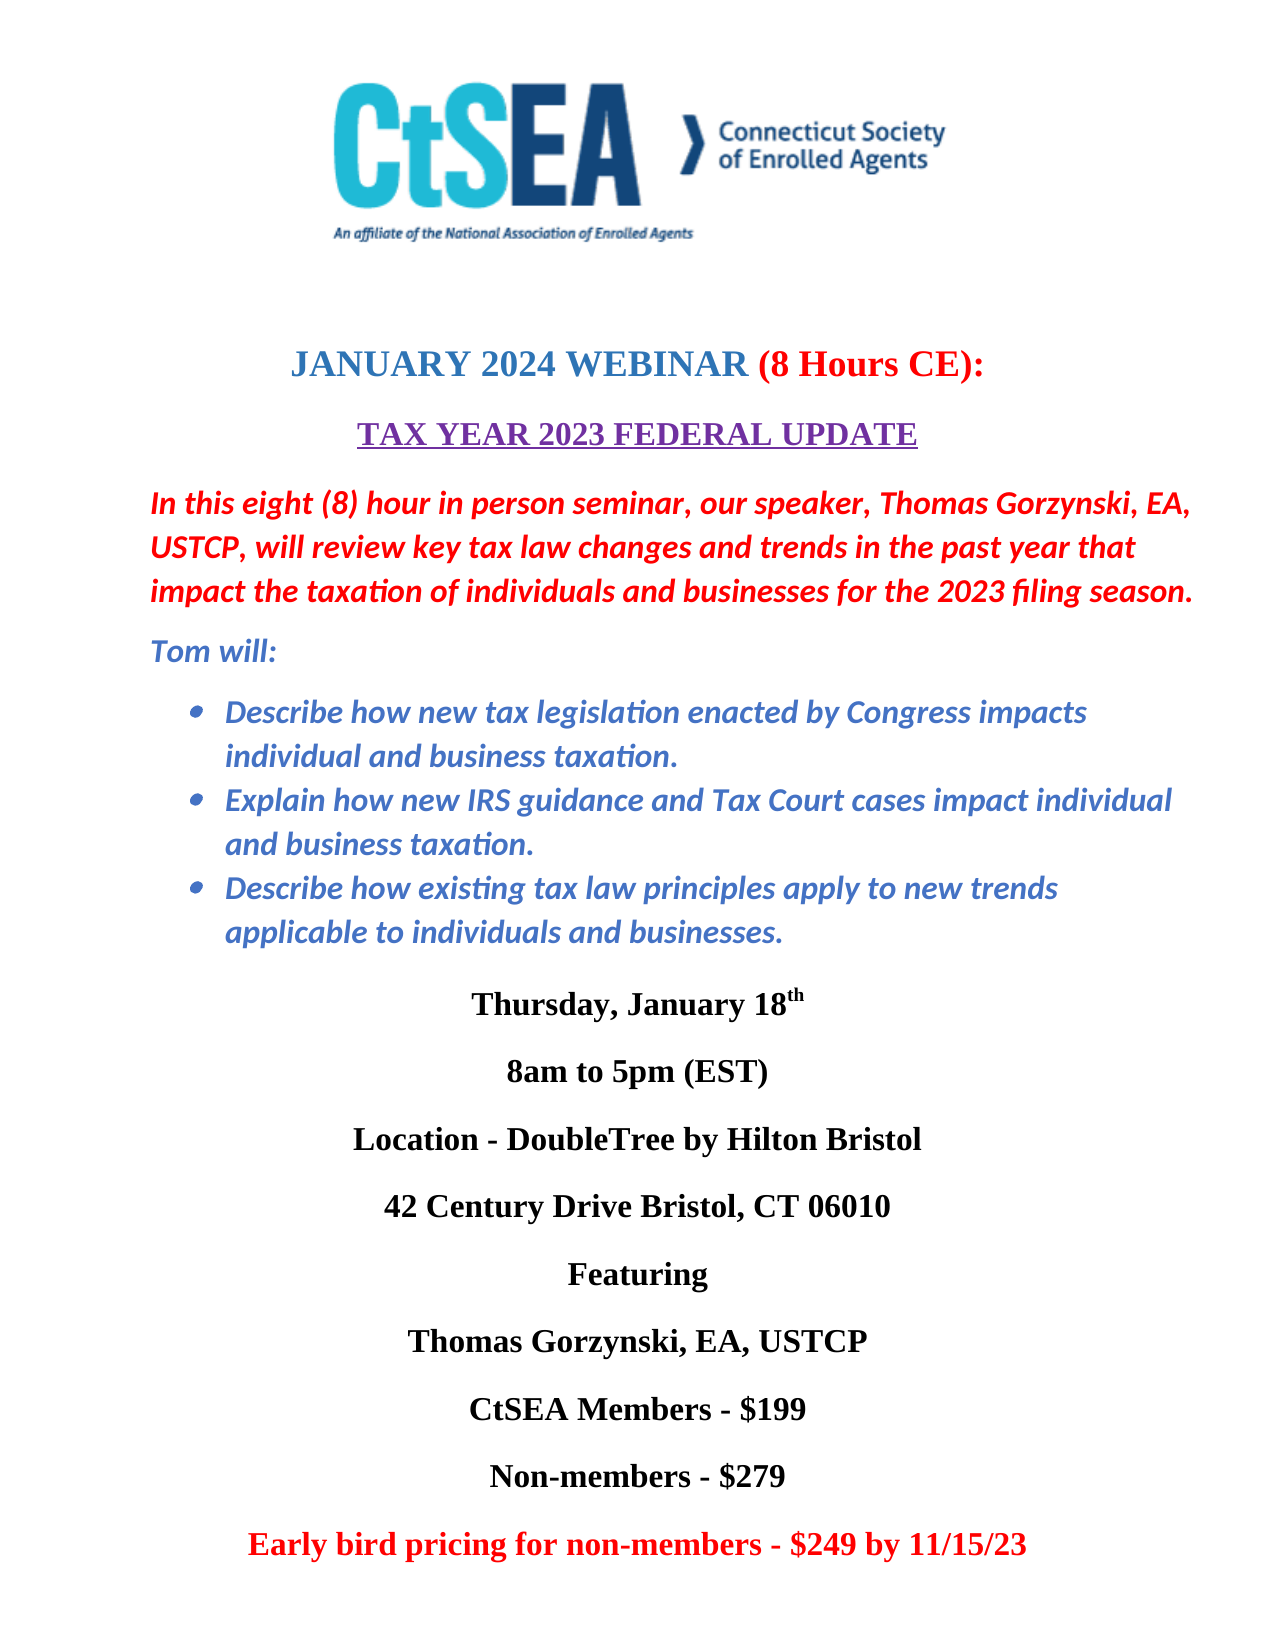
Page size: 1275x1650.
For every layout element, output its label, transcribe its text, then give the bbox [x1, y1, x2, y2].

text Thomas Gorzynski, EA, USTCP [75, 1321, 1200, 1359]
text TAX YEAR 2023 FEDERAL UPDATE [75, 414, 1200, 452]
text JANUARY 2024 WEBINAR (8 Hours CE): [75, 342, 1200, 385]
text Non-members - $279 [75, 1456, 1200, 1494]
text CtSEA Members - $199 [75, 1389, 1200, 1427]
text 8am to 5pm (EST) [75, 1051, 1200, 1089]
text Tom will: [75, 630, 1200, 671]
picture [325, 75, 951, 250]
text Thursday, January 18th [75, 984, 1200, 1022]
list Describe how new tax legislation enacted by Congress impacts individual and business taxation. [187, 691, 1200, 776]
text Featuring [75, 1254, 1200, 1292]
text In this eight (8) hour in person seminar, our speaker, Thomas Gorzynski, EA, USTCP, will review key tax law changes and trends in the past year that impact the taxation of individuals and businesses for the 2023 filing season. [150, 482, 1200, 610]
text Early bird pricing for non-members - $249 by 11/15/23 [75, 1524, 1200, 1562]
text Location - DoubleTree by Hilton Bristol [75, 1119, 1200, 1157]
text 42 Century Drive Bristol, CT 06010 [75, 1186, 1200, 1224]
list Describe how existing tax law principles apply to new trends applicable to individuals and businesses. [187, 867, 1200, 951]
list Explain how new IRS guidance and Tax Court cases impact individual and business taxation. [187, 779, 1200, 863]
